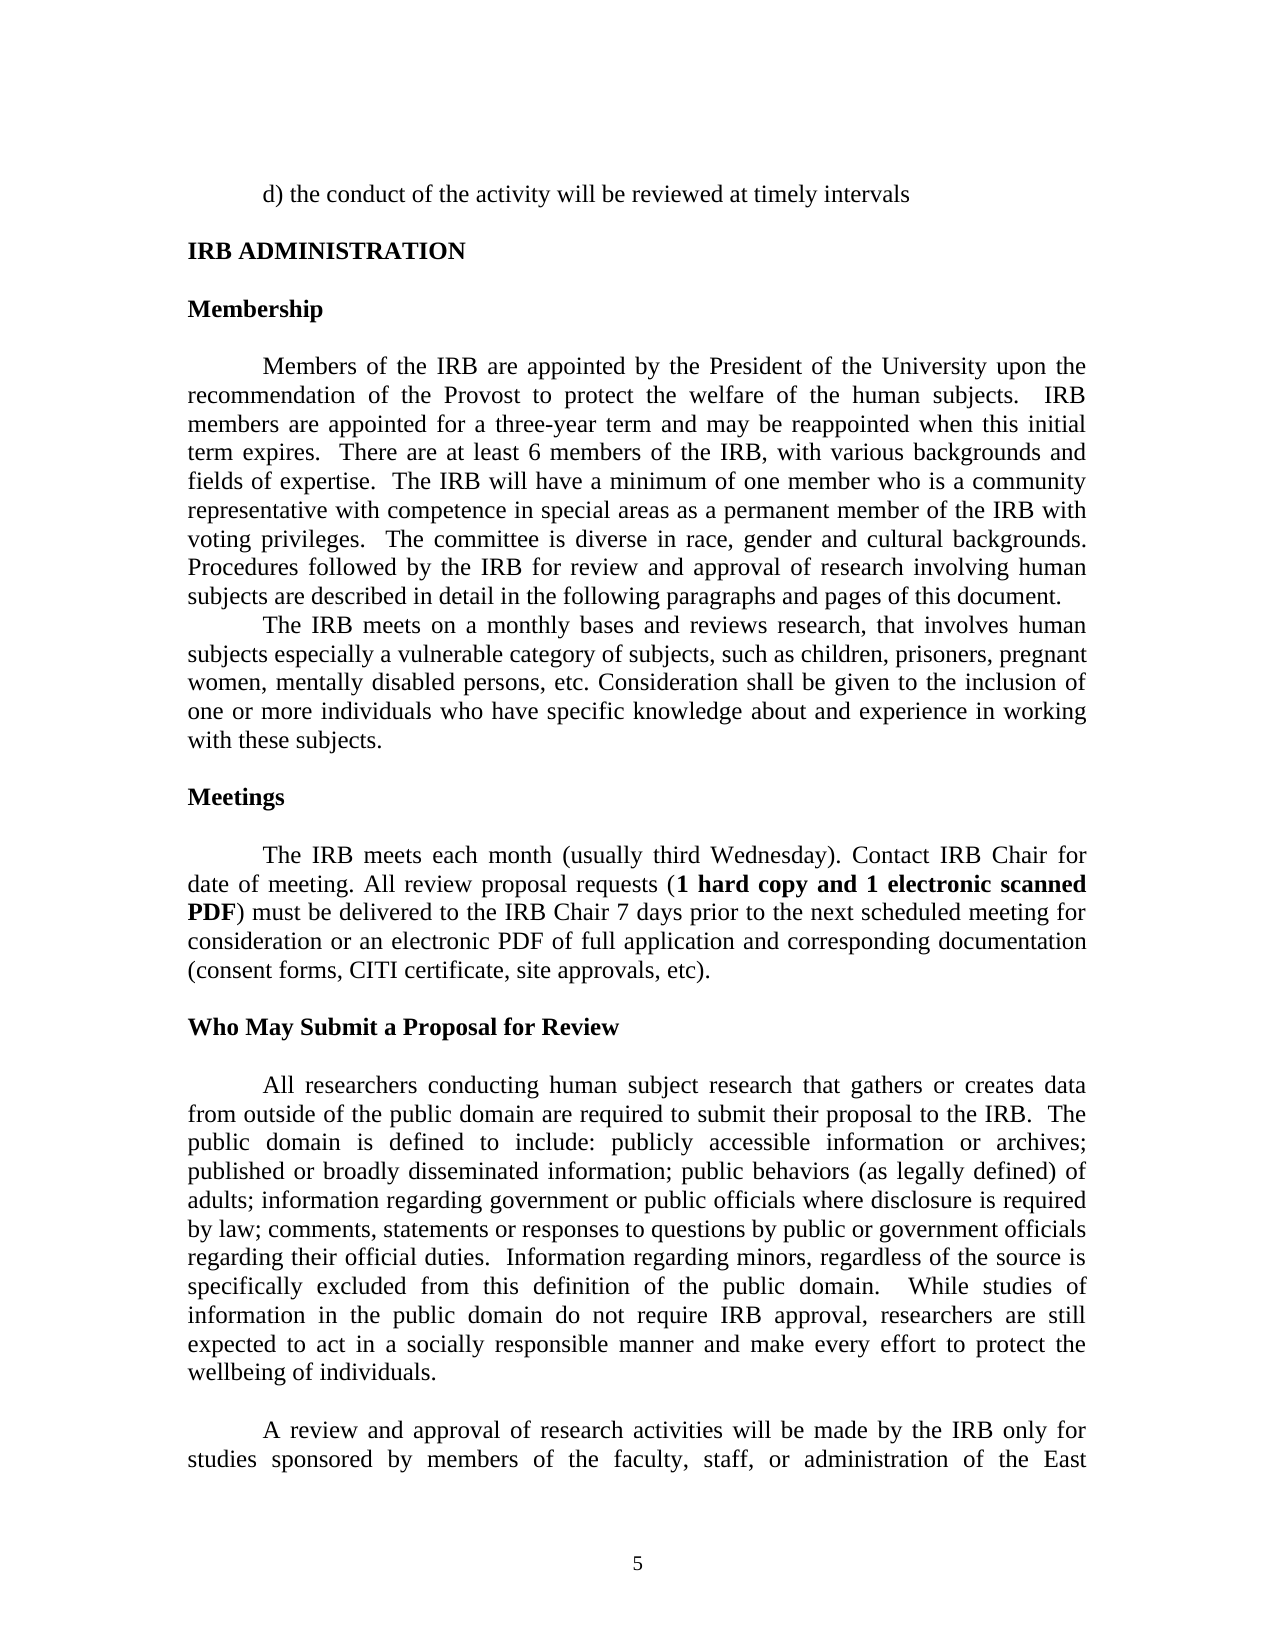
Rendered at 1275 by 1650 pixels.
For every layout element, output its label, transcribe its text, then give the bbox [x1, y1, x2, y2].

text d) the conduct of the activity will be reviewed at timely intervals [187, 179, 1087, 207]
text IRB ADMINISTRATION [187, 236, 1087, 265]
text Meetings [187, 782, 1087, 811]
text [187, 1415, 1087, 1472]
text Who May Submit a Proposal for Review [187, 1012, 1087, 1041]
text All researchers conducting human subject research that gathers or creates data from outside of the public domain are required to submit their proposal to the IRB. The public domain is defined to include: publicly accessible information or archives; published or broadly disseminated information; public behaviors (as legally defined) of adults; information regarding government or public officials where disclosure is required by law; comments, statements or responses to questions by public or government officials regarding their official duties. Information regarding minors, regardless of the source is specifically excluded from this definition of the public domain. While studies of information in the public domain do not require IRB approval, researchers are still expected to act in a socially responsible manner and make every effort to protect the wellbeing of individuals. [187, 1070, 1087, 1386]
text Members of the IRB are appointed by the President of the University upon the recommendation of the Provost to protect the welfare of the human subjects. IRB members are appointed for a three-year term and may be reappointed when this initial term expires. There are at least 6 members of the IRB, with various backgrounds and fields of expertise. The IRB will have a minimum of one member who is a community representative with competence in special areas as a permanent member of the IRB with voting privileges. The committee is diverse in race, gender and cultural backgrounds. Procedures followed by the IRB for review and approval of research involving human subjects are described in detail in the following paragraphs and pages of this document. [187, 351, 1087, 610]
text The IRB meets each month (usually third Wednesday). Contact IRB Chair for date of meeting. All review proposal requests (1 hard copy and 1 electronic scanned PDF) must be delivered to the IRB Chair 7 days prior to the next scheduled meeting for consideration or an electronic PDF of full application and corresponding documentation (consent forms, CITI certificate, site approvals, etc). [187, 840, 1087, 984]
text The IRB meets on a monthly bases and reviews research, that involves human subjects especially a vulnerable category of subjects, such as children, prisoners, pregnant women, mentally disabled persons, etc. Consideration shall be given to the inclusion of one or more individuals who have specific knowledge about and experience in working with these subjects. [187, 610, 1087, 754]
text Membership [187, 294, 1087, 322]
